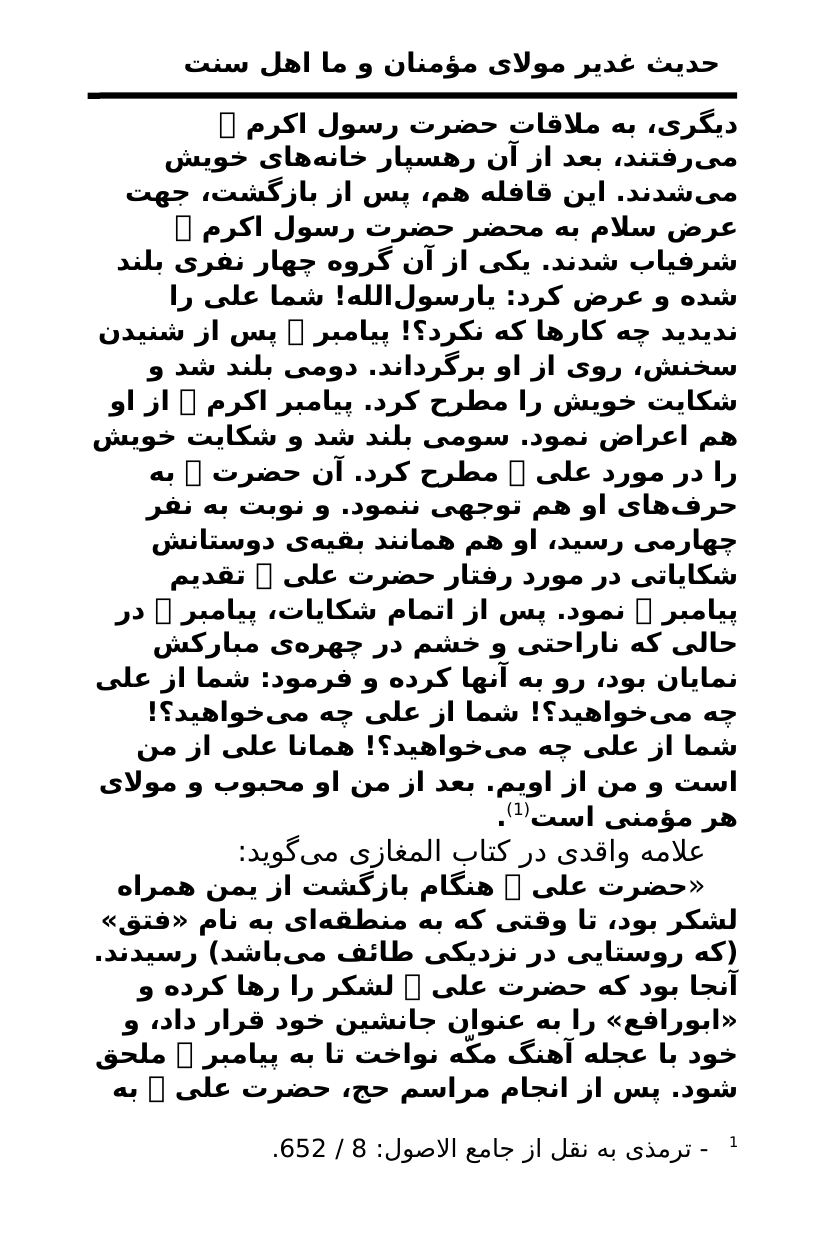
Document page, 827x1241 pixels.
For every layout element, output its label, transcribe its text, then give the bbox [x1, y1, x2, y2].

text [89, 869, 738, 1104]
text علامه‌ واقدی‌ در كتاب‌ المغازی‌ می‌گوید: [89, 835, 738, 869]
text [89, 106, 738, 833]
